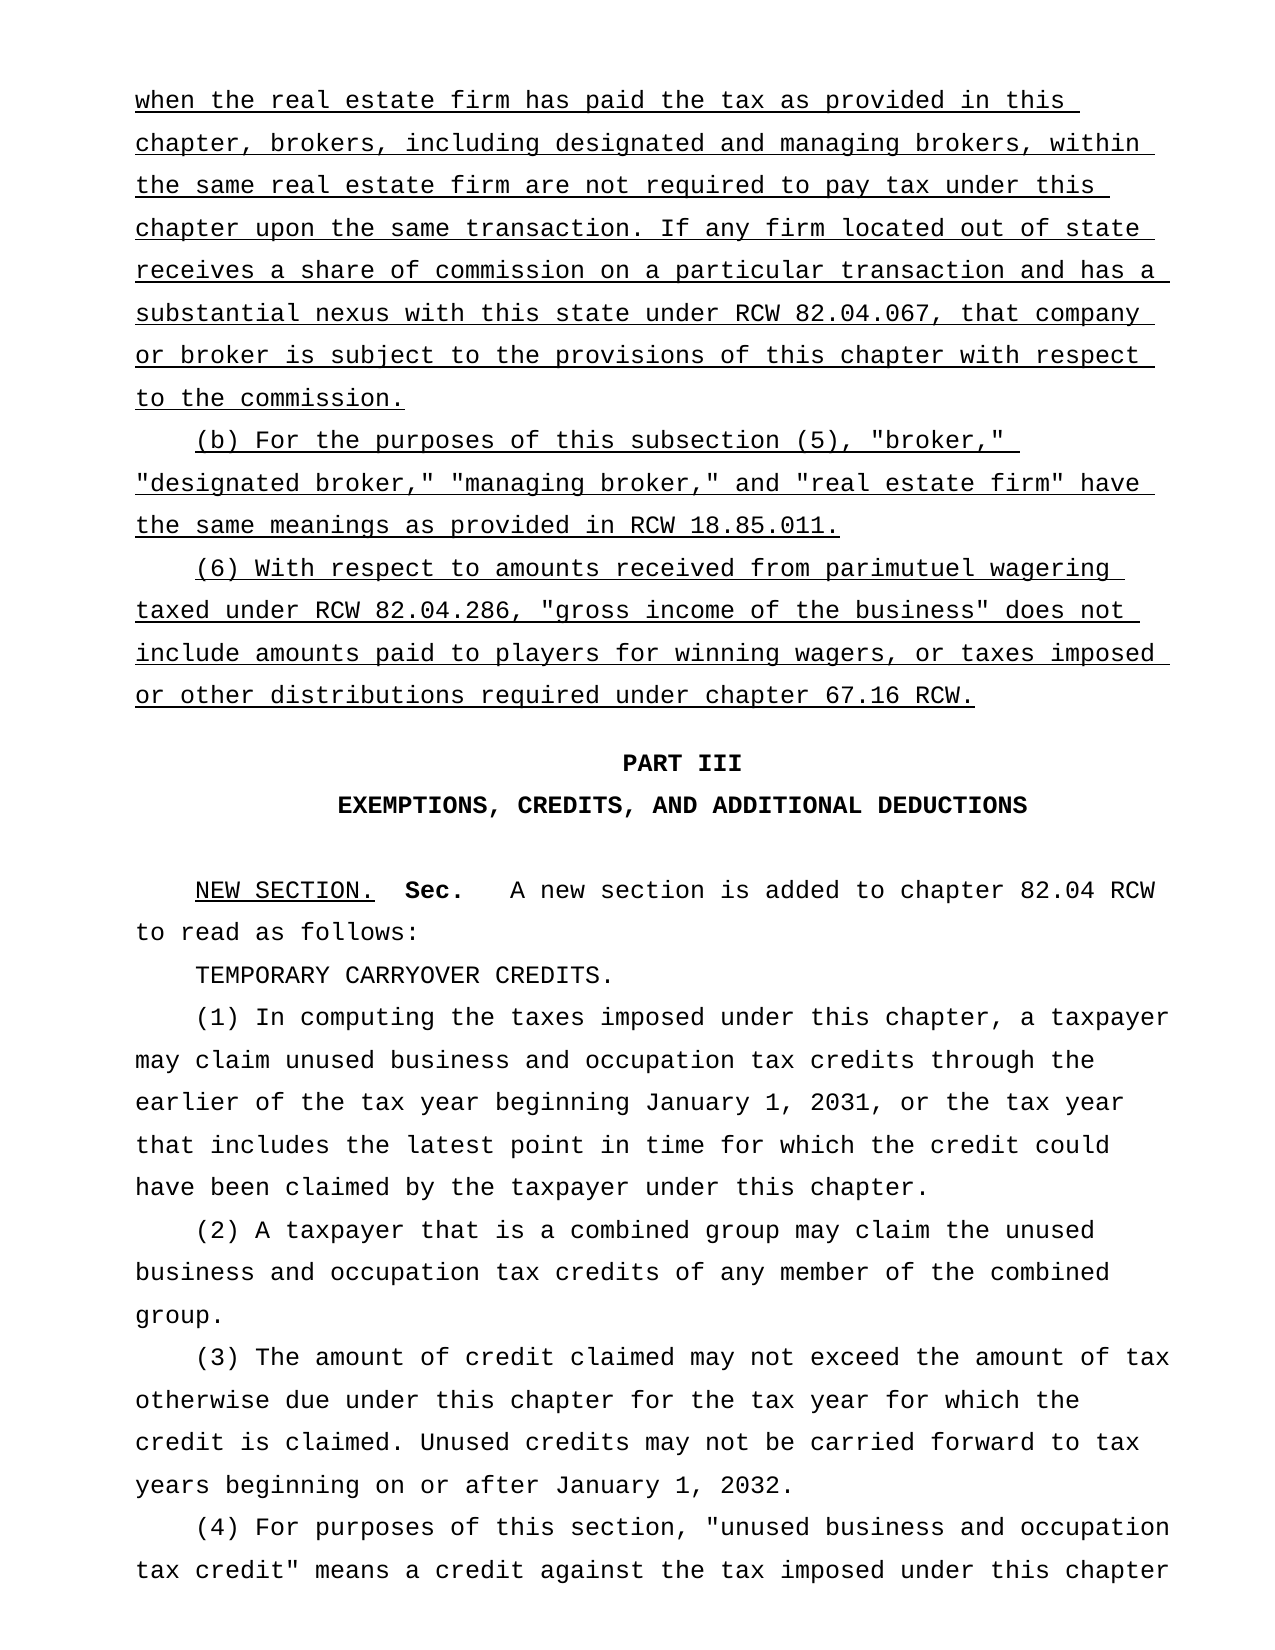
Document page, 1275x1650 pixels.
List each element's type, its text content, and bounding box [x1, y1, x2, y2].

text (6) With respect to amounts received from parimutuel wagering taxed under RCW 82.04.286, "gross income of the business" does not include amounts paid to players for winning wagers, or taxes imposed or other distributions required under chapter 67.16 RCW. [135, 542, 1170, 664]
text NEW SECTION. Sec. A new section is added to chapter 82.04 RCW to read as follows: [135, 864, 1170, 949]
text (1) In computing the taxes imposed under this chapter, a taxpayer may claim unused business and occupation tax credits through the earlier of the tax year beginning January 1, 2031, or the tax year that includes the latest point in time for which the credit could have been claimed by the taxpayer under this chapter. [135, 992, 1170, 1204]
text PART III [135, 737, 1170, 780]
text (3) The amount of credit claimed may not exceed the amount of tax otherwise due under this chapter for the tax year for which the credit is claimed. Unused credits may not be carried forward to tax years beginning on or after January 1, 2032. [135, 1332, 1170, 1502]
text EXEMPTIONS, CREDITS, AND ADDITIONAL DEDUCTIONS [135, 780, 1170, 822]
text (2) A taxpayer that is a combined group may claim the unused business and occupation tax credits of any member of the combined group. [135, 1204, 1170, 1332]
text (b) For the purposes of this subsection (5), "broker," "designated broker," "managing broker," and "real estate firm" have the same meanings as provided in RCW 18.85.011. [135, 415, 1170, 542]
text (6) With respect to amounts received from parimutuel wagering taxed under RCW 82.04.286, "gross income of the business" does not include amounts paid to players for winning wagers, or taxes imposed or other distributions required under chapter 67.16 RCW. [135, 665, 1170, 712]
text TEMPORARY CARRYOVER CREDITS. [135, 949, 1170, 992]
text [135, 75, 1170, 281]
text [135, 1502, 1170, 1587]
